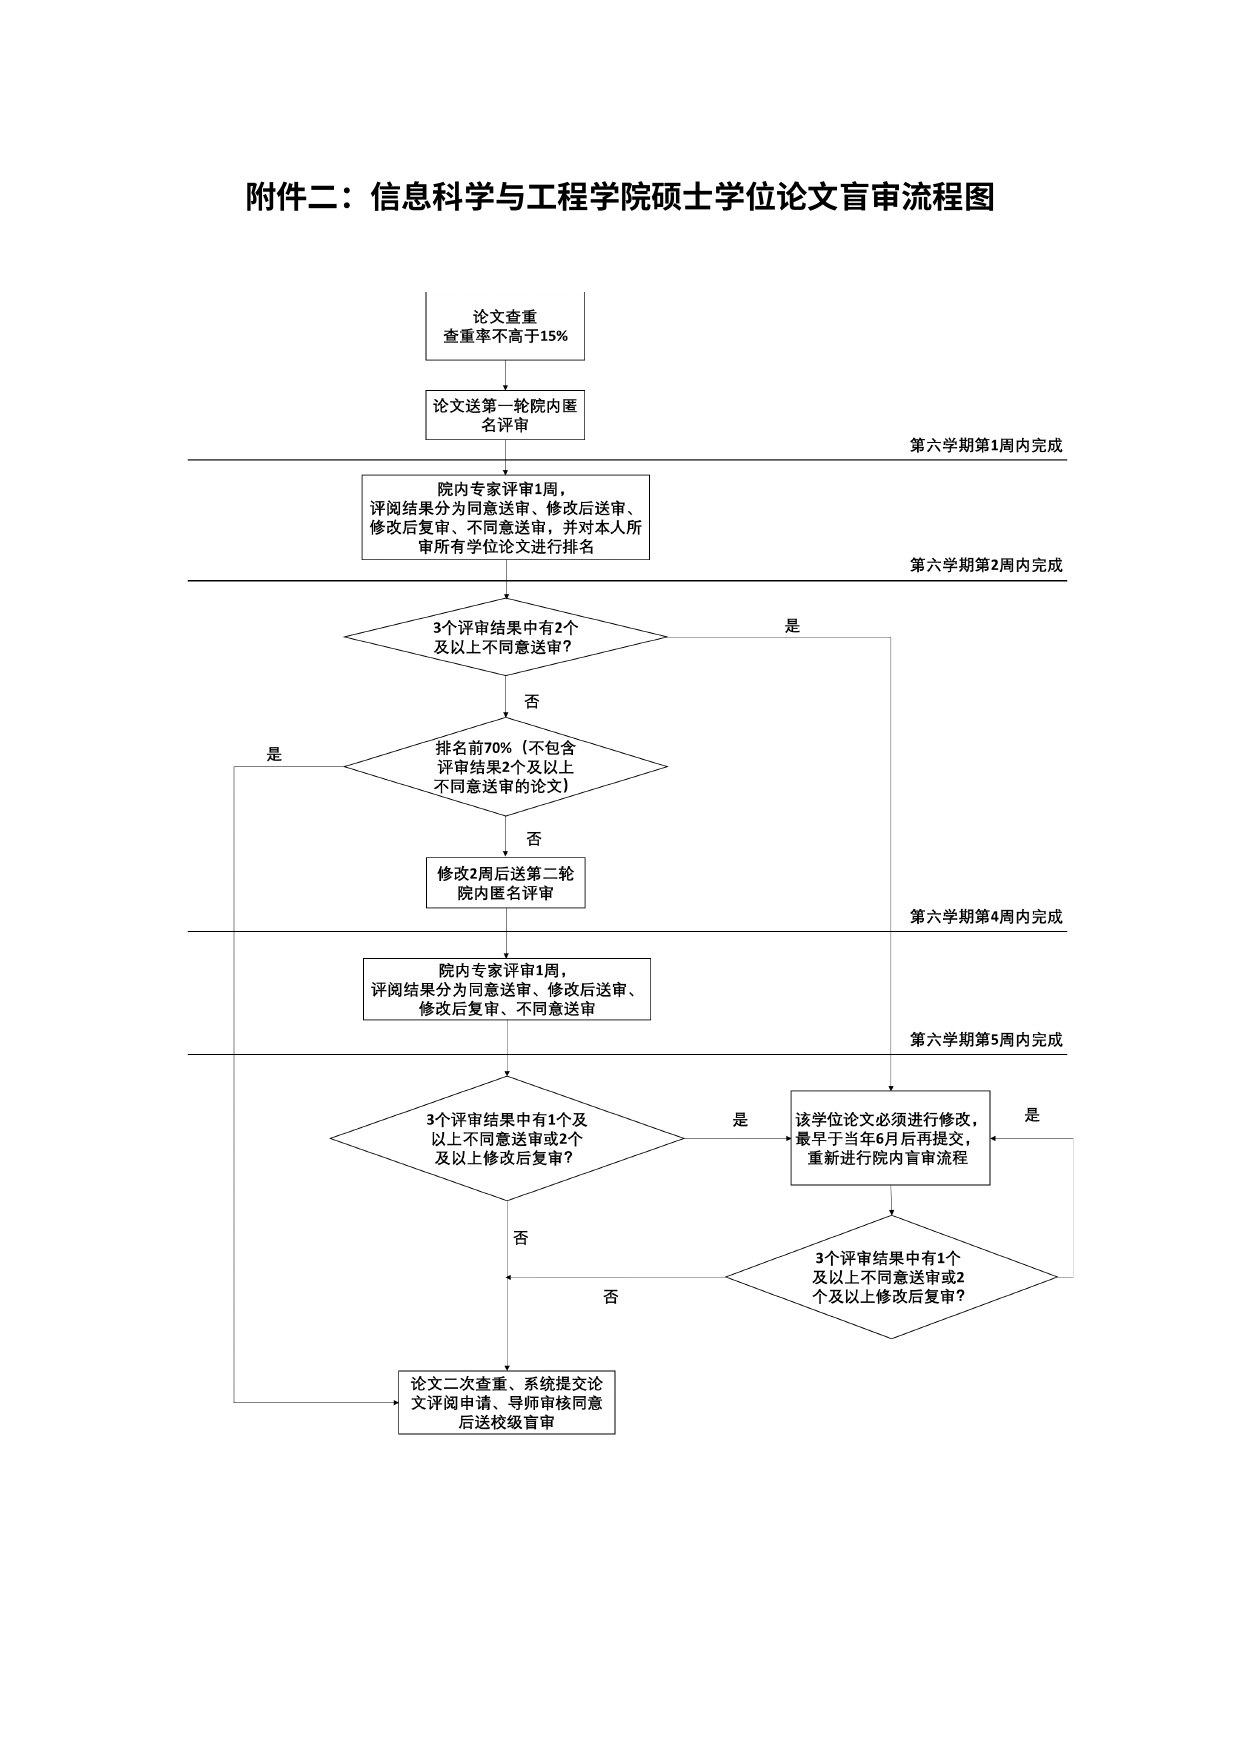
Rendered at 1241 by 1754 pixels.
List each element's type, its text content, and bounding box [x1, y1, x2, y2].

picture [187, 292, 1074, 1441]
text 附件二：信息科学与工程学院硕士学位论文盲审流程图 [187, 162, 1053, 227]
